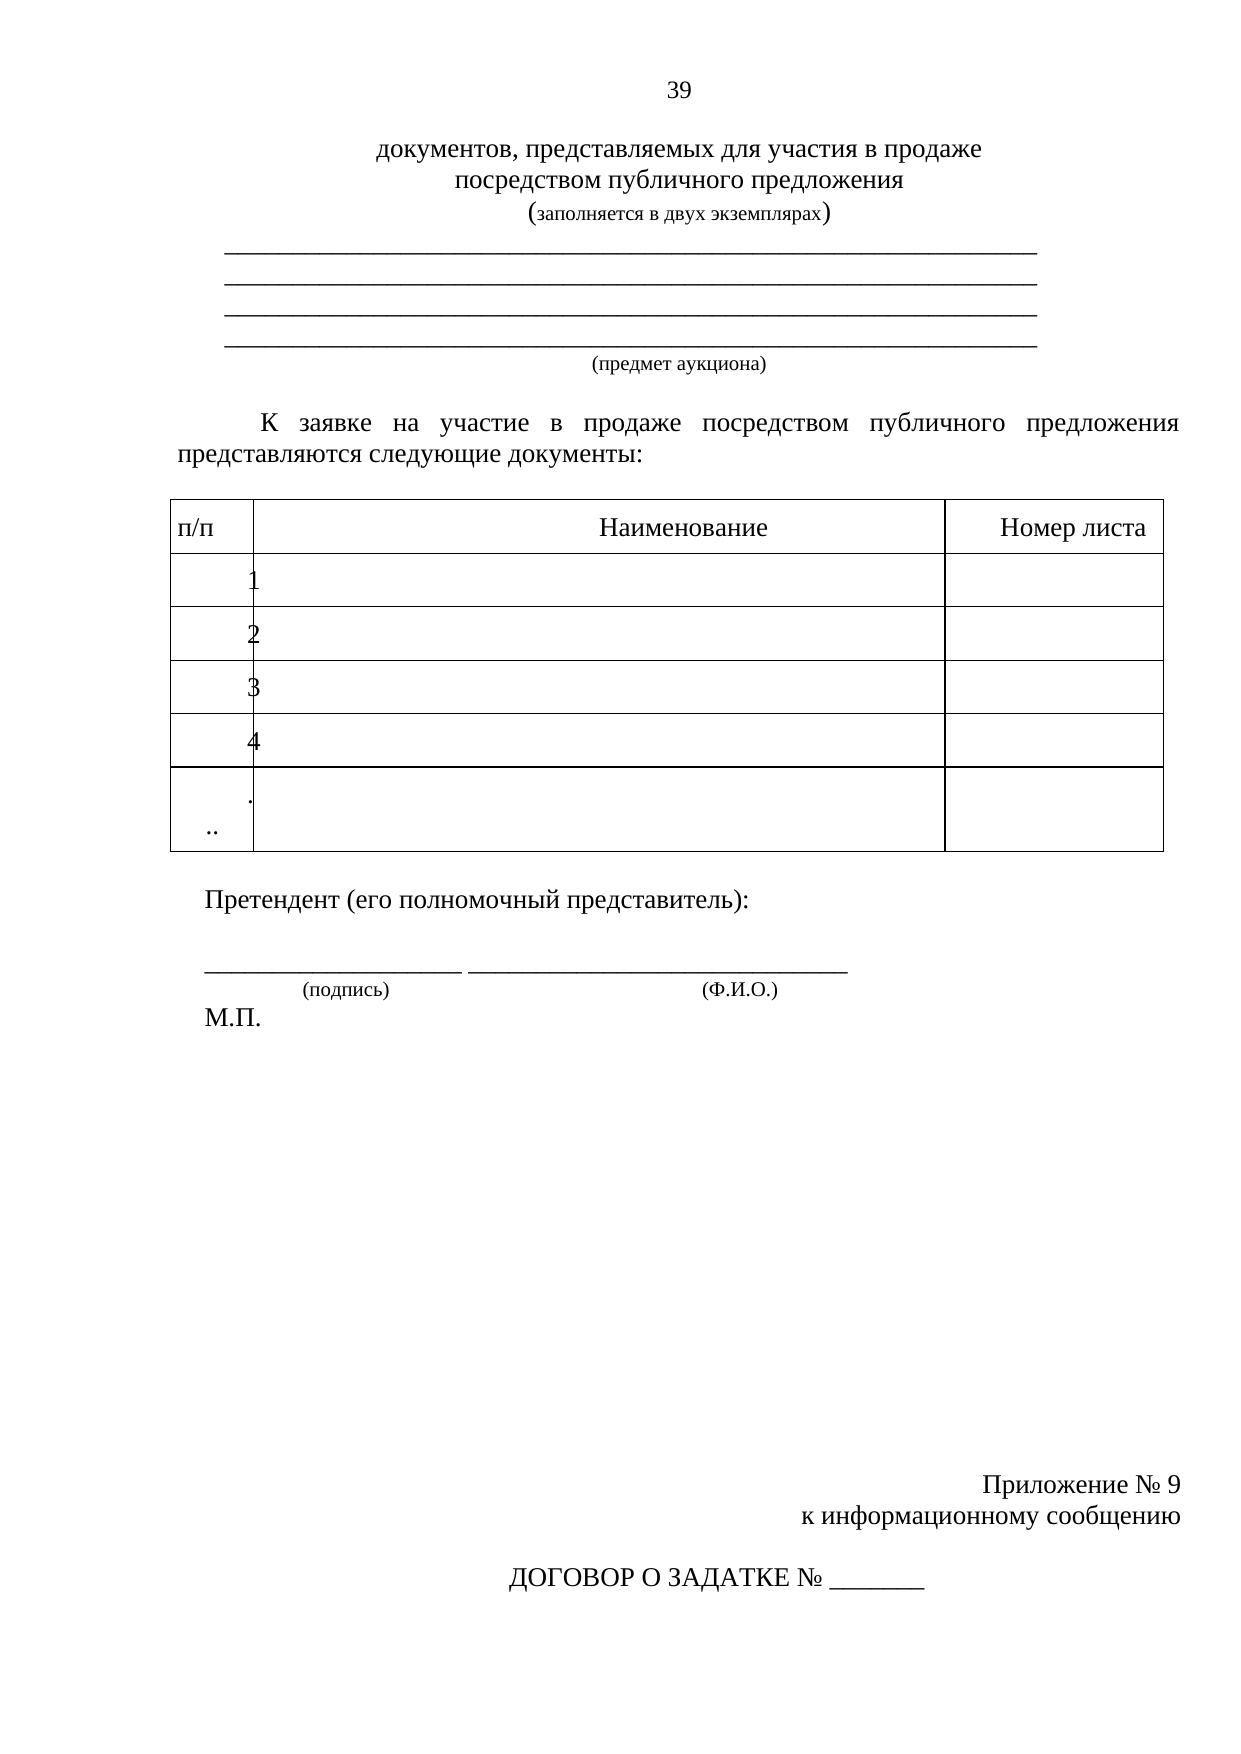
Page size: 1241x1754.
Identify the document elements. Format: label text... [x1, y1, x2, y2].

text М.П. [177, 1001, 1181, 1032]
text посредством публичного предложения [177, 164, 1181, 195]
table_cell 2 [171, 607, 253, 659]
text Претендент (его полномочный представитель): [177, 883, 1181, 914]
text ____________________________________________________________ [177, 288, 1181, 319]
text (подпись) (Ф.И.О.) [177, 977, 1181, 1001]
table_header Наименование [254, 500, 944, 553]
text ____________________________________________________________ [177, 257, 1181, 288]
table_cell [946, 768, 1163, 851]
text документов, представляемых для участия в продаже [177, 132, 1181, 164]
text (заполняется в двух экземплярах) [177, 195, 1181, 226]
table_cell [254, 768, 944, 851]
text ____________________________________________________________ [177, 226, 1181, 257]
text (предмет аукциона) [177, 351, 1181, 374]
table_header п/п [171, 500, 253, 553]
text К заявке на участие в продаже посредством публичного предложения представляются следующие документы: [177, 406, 1181, 468]
text ДОГОВОР О ЗАДАТКЕ № _______ [177, 1561, 1181, 1592]
text ____________________________________________________________ [177, 319, 1181, 351]
text Приложение № 9 [177, 1468, 1181, 1499]
table_cell [254, 714, 944, 766]
table_cell [946, 661, 1163, 713]
table_cell 3 [171, 661, 253, 713]
text к информационному сообщению [177, 1499, 1181, 1530]
table_header Номер листа [946, 500, 1163, 553]
table_cell [946, 607, 1163, 659]
table_cell [254, 607, 944, 659]
text ___________________ ____________________________ [177, 945, 1181, 977]
table_cell [946, 714, 1163, 766]
table_cell [946, 554, 1163, 606]
table_cell ... [171, 768, 253, 851]
table_cell 4 [171, 714, 253, 766]
table_cell [254, 554, 944, 606]
table_cell [254, 661, 944, 713]
table_cell 1 [171, 554, 253, 606]
